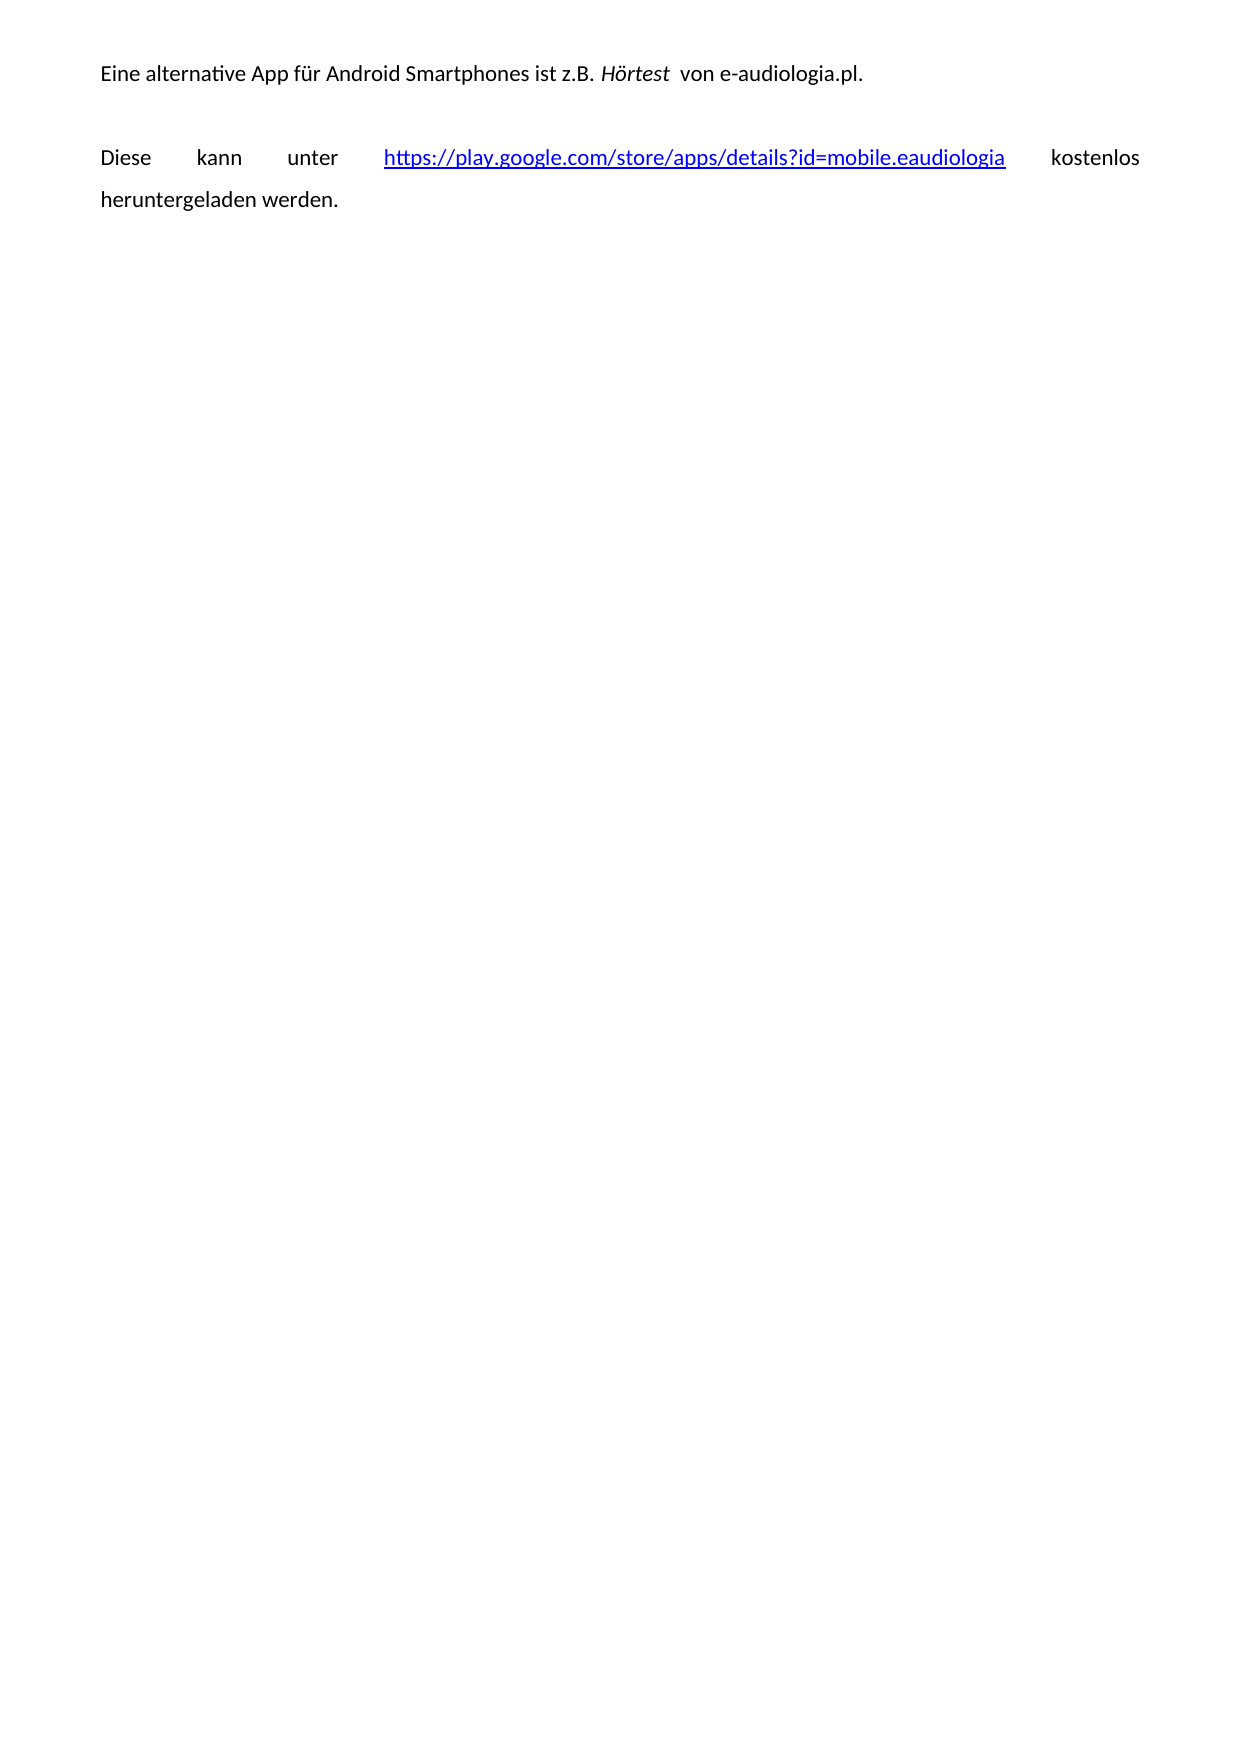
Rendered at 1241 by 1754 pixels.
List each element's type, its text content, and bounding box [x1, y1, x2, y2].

text Eine alternative App für Android Smartphones ist z.B. Hörtest von e-audiologia.pl. [100, 59, 1140, 87]
text Diese kann unter https://play.google.com/store/apps/details?id=mobile.eaudiologia kostenlos heruntergeladen werden. [100, 143, 1140, 213]
